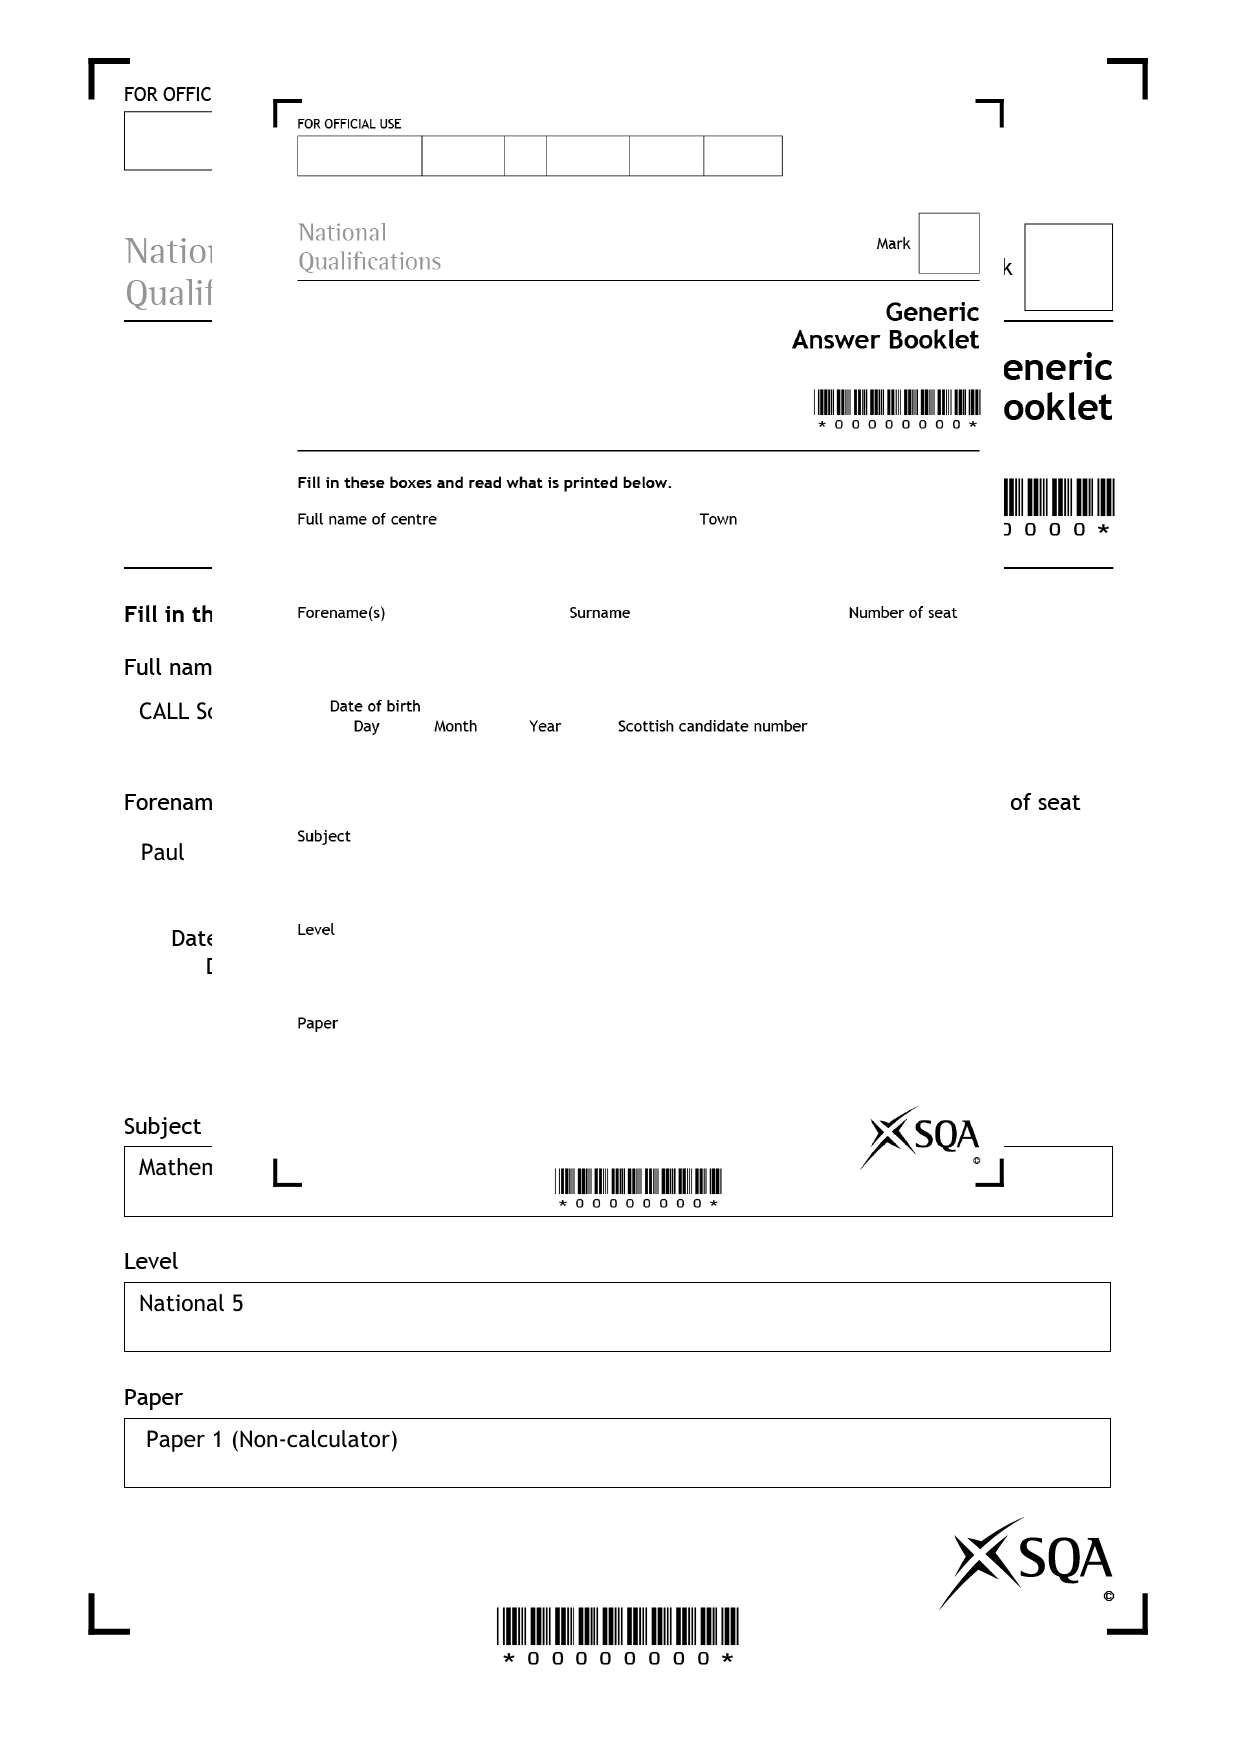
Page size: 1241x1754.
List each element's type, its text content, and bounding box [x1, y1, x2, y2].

picture [0, 0, 1148, 1666]
text Total Marks – 40 [213, 1209, 1004, 1237]
